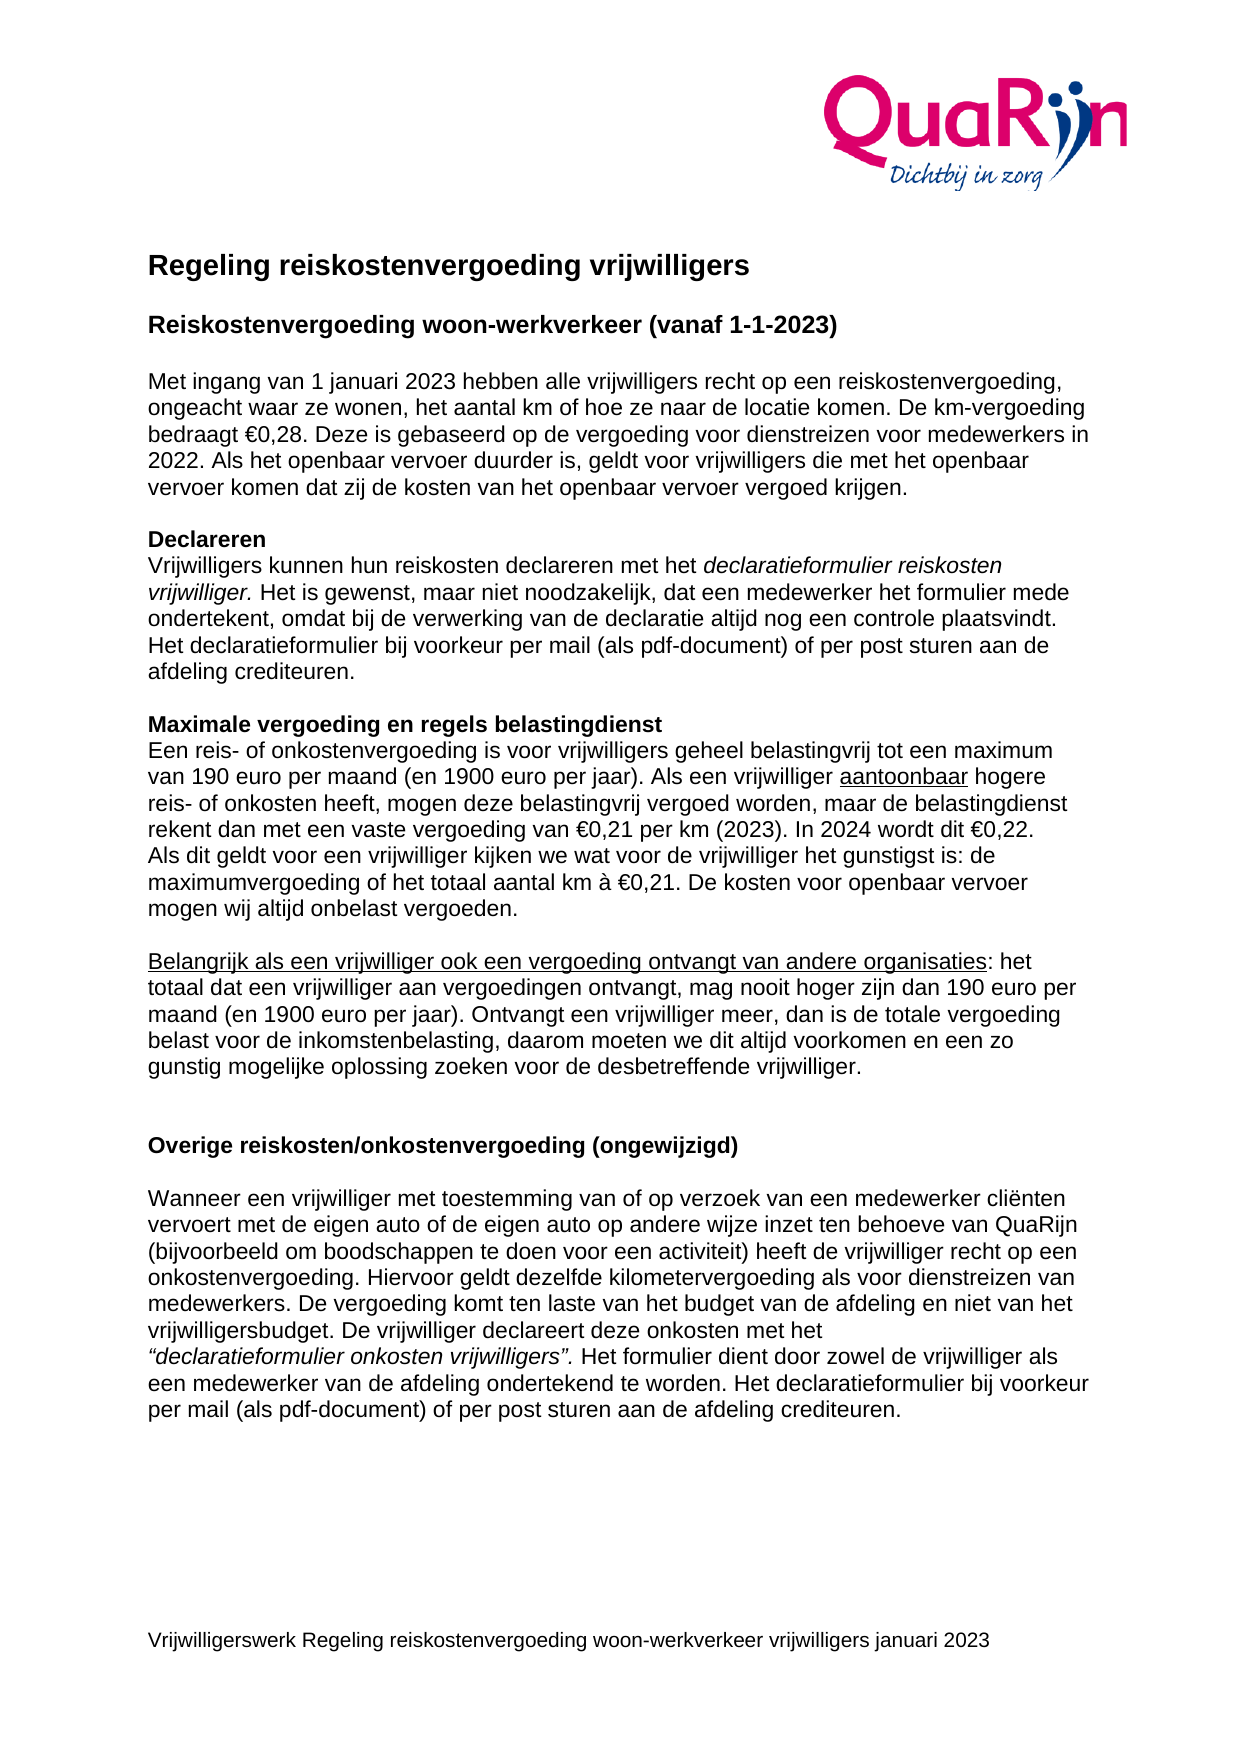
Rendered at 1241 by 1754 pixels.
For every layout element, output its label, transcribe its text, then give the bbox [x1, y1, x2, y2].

text “declaratieformulier onkosten vrijwilligers”. Het formulier dient door zowel de vrijwilliger als een medewerker van de afdeling ondertekend te worden. Het declaratieformulier bij voorkeur per mail (als pdf-document) of per post sturen aan de afdeling crediteuren. [148, 1343, 1093, 1422]
text Met ingang van 1 januari 2023 hebben alle vrijwilligers recht op een reiskostenvergoeding, ongeacht waar ze wonen, het aantal km of hoe ze naar de locatie komen. De km-vergoeding bedraagt €0,28. Deze is gebaseerd op de vergoeding voor dienstreizen voor medewerkers in 2022. Als het openbaar vervoer duurder is, geldt voor vrijwilligers die met het openbaar vervoer komen dat zij de kosten van het openbaar vervoer vergoed krijgen. [148, 368, 1093, 500]
text Overige reiskosten/onkostenvergoeding (ongewijzigd) [148, 1132, 1093, 1159]
text Maximale vergoeding en regels belastingdienst [148, 711, 1093, 737]
text Regeling reiskostenvergoeding vrijwilligers [148, 248, 1093, 282]
text Als dit geldt voor een vrijwilliger kijken we wat voor de vrijwilliger het gunstigst is: de maximumvergoeding of het totaal aantal km à €0,21. De kosten voor openbaar vervoer mogen wij altijd onbelast vergoeden. [148, 842, 1093, 921]
text Belangrijk als een vrijwilliger ook een vergoeding ontvangt van andere organisaties: het totaal dat een vrijwilliger aan vergoedingen ontvangt, mag nooit hoger zijn dan 190 euro per maand (en 1900 euro per jaar). Ontvangt een vrijwilliger meer, dan is de totale vergoeding belast voor de inkomstenbelasting, daarom moeten we dit altijd voorkomen en een zo gunstig mogelijke oplossing zoeken voor de desbetreffende vrijwilliger. [148, 948, 1093, 1079]
text Declareren [148, 526, 1093, 552]
text Een reis- of onkostenvergoeding is voor vrijwilligers geheel belastingvrij tot een maximum van 190 euro per maand (en 1900 euro per jaar). Als een vrijwilliger aantoonbaar hogere reis- of onkosten heeft, mogen deze belastingvrij vergoed worden, maar de belastingdienst rekent dan met een vaste vergoeding van €0,21 per km (2023). In 2024 wordt dit €0,22. [148, 737, 1093, 842]
text Vrijwilligers kunnen hun reiskosten declareren met het declaratieformulier reiskosten vrijwilliger. Het is gewenst, maar niet noodzakelijk, dat een medewerker het formulier mede ondertekent, omdat bij de verwerking van de declaratie altijd nog een controle plaatsvindt. Het declaratieformulier bij voorkeur per mail (als pdf-document) of per post sturen aan de afdeling crediteuren. [148, 552, 1093, 684]
picture [824, 75, 1127, 191]
text Reiskostenvergoeding woon-werkverkeer (vanaf 1-1-2023) [148, 311, 1093, 339]
text Wanneer een vrijwilliger met toestemming van of op verzoek van een medewerker cliënten vervoert met de eigen auto of de eigen auto op andere wijze inzet ten behoeve van QuaRijn (bijvoorbeeld om boodschappen te doen voor een activiteit) heeft de vrijwilliger recht op een onkostenvergoeding. Hiervoor geldt dezelfde kilometervergoeding als voor dienstreizen van medewerkers. De vergoeding komt ten laste van het budget van de afdeling en niet van het vrijwilligersbudget. De vrijwilliger declareert deze onkosten met het [148, 1185, 1093, 1343]
